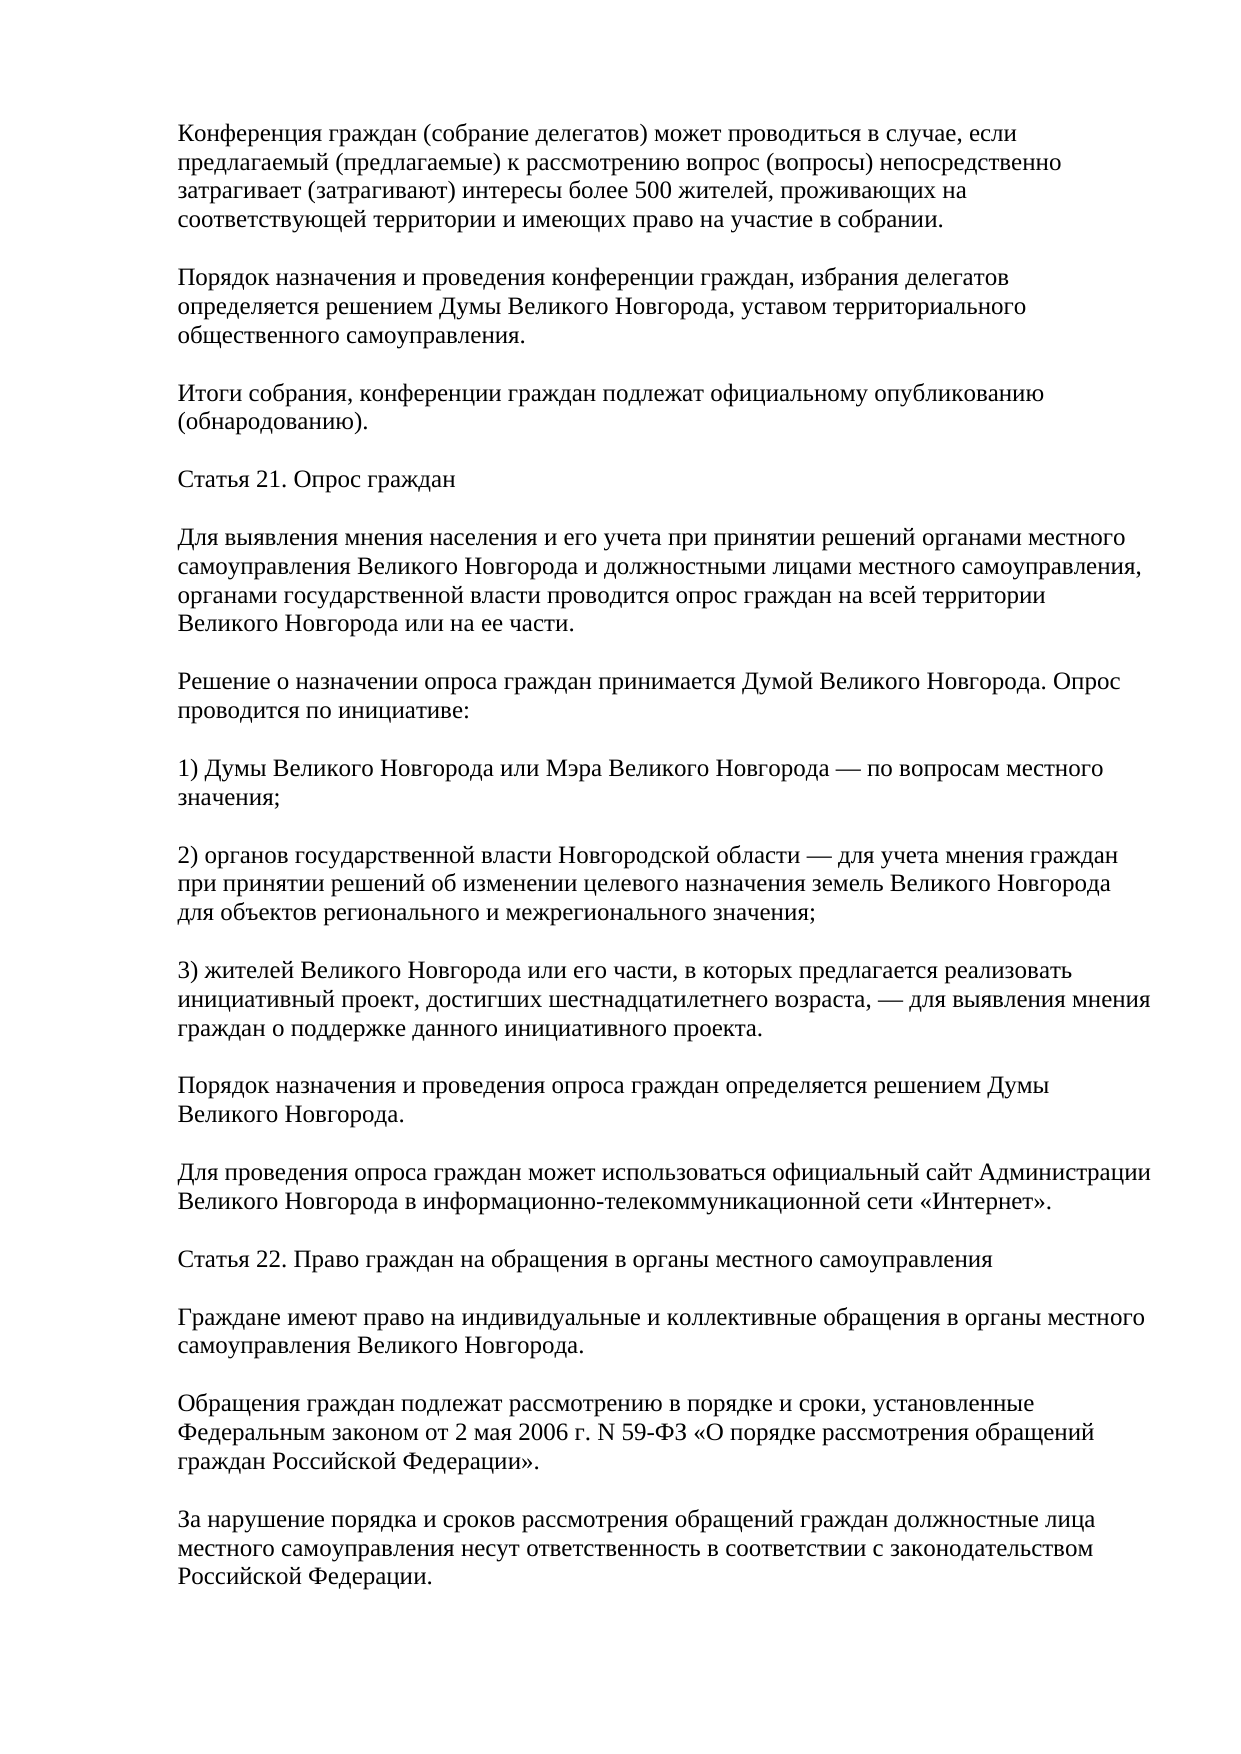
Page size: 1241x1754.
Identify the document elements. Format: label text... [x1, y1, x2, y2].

text 1) Думы Великого Новгорода или Мэра Великого Новгорода — по вопросам местного значения; [177, 753, 1152, 811]
text За нарушение порядка и сроков рассмотрения обращений граждан должностные лица местного самоуправления несут ответственность в соответствии с законодательством Российской Федерации. [177, 1504, 1152, 1590]
text Решение о назначении опроса граждан принимается Думой Великого Новгорода. Опрос проводится по инициативе: [177, 666, 1152, 724]
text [177, 118, 1152, 233]
text 3) жителей Великого Новгорода или его части, в которых предлагается реализовать инициативный проект, достигших шестнадцатилетнего возраста, — для выявления мнения граждан о поддержке данного инициативного проекта. [177, 955, 1152, 1041]
text Порядок назначения и проведения конференции граждан, избрания делегатов определяется решением Думы Великого Новгорода, уставом территориального общественного самоуправления. [177, 262, 1152, 348]
text Статья 21. Опрос граждан [177, 464, 1152, 493]
text 2) органов государственной власти Новгородской области — для учета мнения граждан при принятии решений об изменении целевого назначения земель Великого Новгорода для объектов регионального и межрегионального значения; [177, 840, 1152, 926]
text Для проведения опроса граждан может использоваться официальный сайт Администрации Великого Новгорода в информационно-телекоммуникационной сети «Интернет». [177, 1157, 1152, 1215]
text Итоги собрания, конференции граждан подлежат официальному опубликованию (обнародованию). [177, 378, 1152, 435]
text Обращения граждан подлежат рассмотрению в порядке и сроки, установленные Федеральным законом от 2 мая 2006 г. N 59-ФЗ «О порядке рассмотрения обращений граждан Российской Федерации». [177, 1388, 1152, 1475]
text Порядок назначения и проведения опроса граждан определяется решением Думы Великого Новгорода. [177, 1071, 1152, 1128]
text Для выявления мнения населения и его учета при принятии решений органами местного самоуправления Великого Новгорода и должностными лицами местного самоуправления, органами государственной власти проводится опрос граждан на всей территории Великого Новгорода или на ее части. [177, 522, 1152, 637]
text Статья 22. Право граждан на обращения в органы местного самоуправления [177, 1244, 1152, 1273]
text Граждане имеют право на индивидуальные и коллективные обращения в органы местного самоуправления Великого Новгорода. [177, 1302, 1152, 1359]
